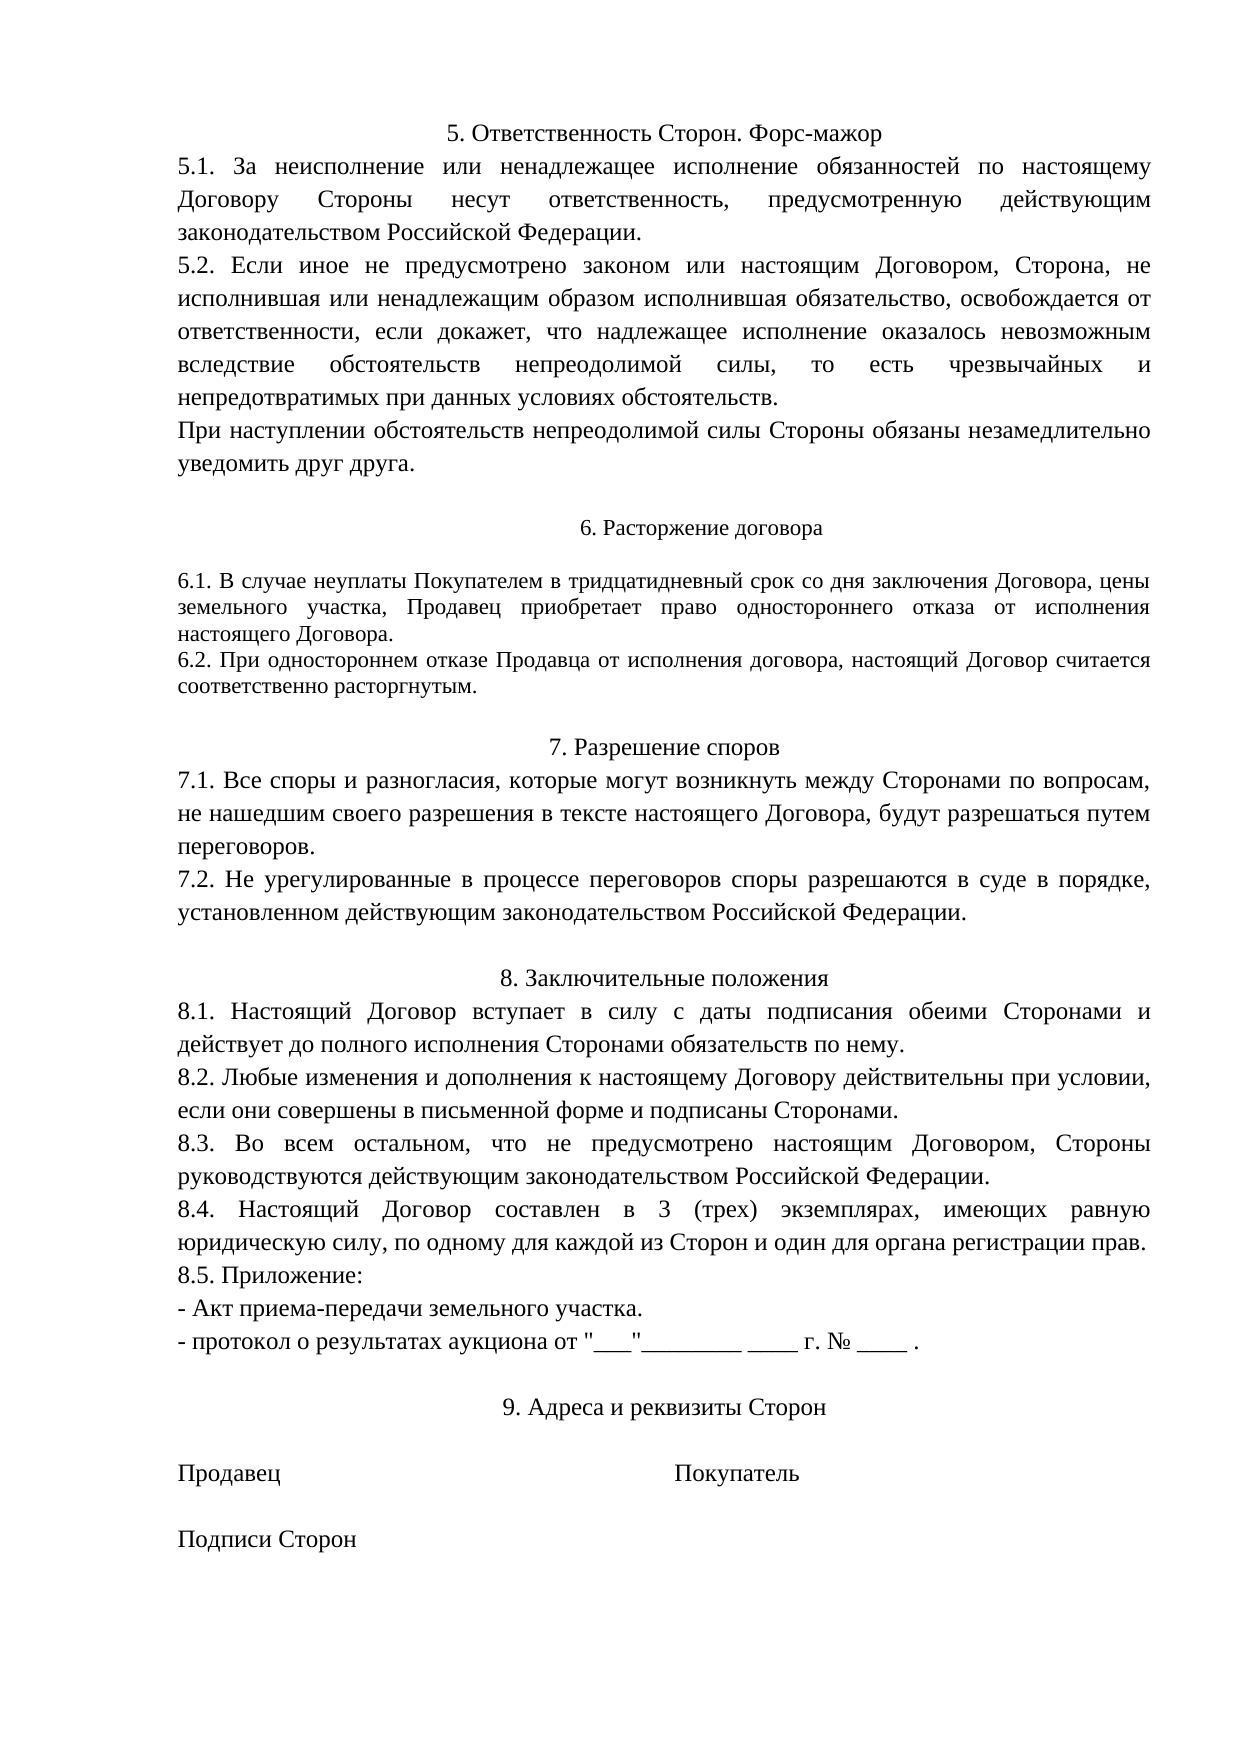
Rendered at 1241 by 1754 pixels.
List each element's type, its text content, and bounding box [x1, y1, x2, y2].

text 8.1. Настоящий Договор вступает в силу с даты подписания обеими Сторонами и действует до полного исполнения Сторонами обязательств по нему. [177, 996, 1152, 1058]
text 5.2. Если иное не предусмотрено законом или настоящим Договором, Сторона, не исполнившая или ненадлежащим образом исполнившая обязательство, освобождается от ответственности, если докажет, что надлежащее исполнение оказалось невозможным вследствие обстоятельств непреодолимой силы, то есть чрезвычайных и непредотвратимых при данных условиях обстоятельств. [177, 250, 1152, 411]
text 7.2. Не урегулированные в процессе переговоров споры разрешаются в суде в порядке, установленном действующим законодательством Российской Федерации. [177, 864, 1152, 926]
text - Акт приема-передачи земельного участка. [177, 1293, 1152, 1322]
text 6.1. В случае неуплаты Покупателем в тридцатидневный срок со дня заключения Договора, цены земельного участка, Продавец приобретает право одностороннего отказа от исполнения настоящего Договора. [177, 567, 1152, 646]
text 7. Разрешение споров [177, 732, 1152, 761]
text 6.2. При одностороннем отказе Продавца от исполнения договора, настоящий Договор считается соответственно расторгнутым. [177, 646, 1152, 699]
text Продавец Покупатель [177, 1458, 1152, 1487]
text 6. Расторжение договора [177, 514, 1152, 541]
text 7.1. Все споры и разногласия, которые могут возникнуть между Сторонами по вопросам, не нашедшим своего разрешения в тексте настоящего Договора, будут разрешаться путем переговоров. [177, 765, 1152, 860]
text При наступлении обстоятельств непреодолимой силы Стороны обязаны незамедлительно уведомить друг друга. [177, 415, 1152, 477]
text Подписи Сторон [177, 1524, 1152, 1553]
text 8.5. Приложение: [177, 1260, 1152, 1289]
text 8.3. Во всем остальном, что не предусмотрено настоящим Договором, Стороны руководствуются действующим законодательством Российской Федерации. [177, 1128, 1152, 1190]
text 8. Заключительные положения [177, 963, 1152, 992]
text 8.4. Настоящий Договор составлен в 3 (трех) экземплярах, имеющих равную юридическую силу, по одному для каждой из Сторон и один для органа регистрации прав. [177, 1194, 1152, 1256]
text 5. Ответственность Сторон. Форс-мажор [177, 118, 1152, 147]
text 5.1. За неисполнение или ненадлежащее исполнение обязанностей по настоящему Договору Стороны несут ответственность, предусмотренную действующим законодательством Российской Федерации. [177, 151, 1152, 246]
text 8.2. Любые изменения и дополнения к настоящему Договору действительны при условии, если они совершены в письменной форме и подписаны Сторонами. [177, 1062, 1152, 1124]
text - протокол о результатах аукциона от "___"________ ____ г. № ____ . [177, 1326, 1152, 1355]
text 9. Адреса и реквизиты Сторон [177, 1392, 1152, 1421]
